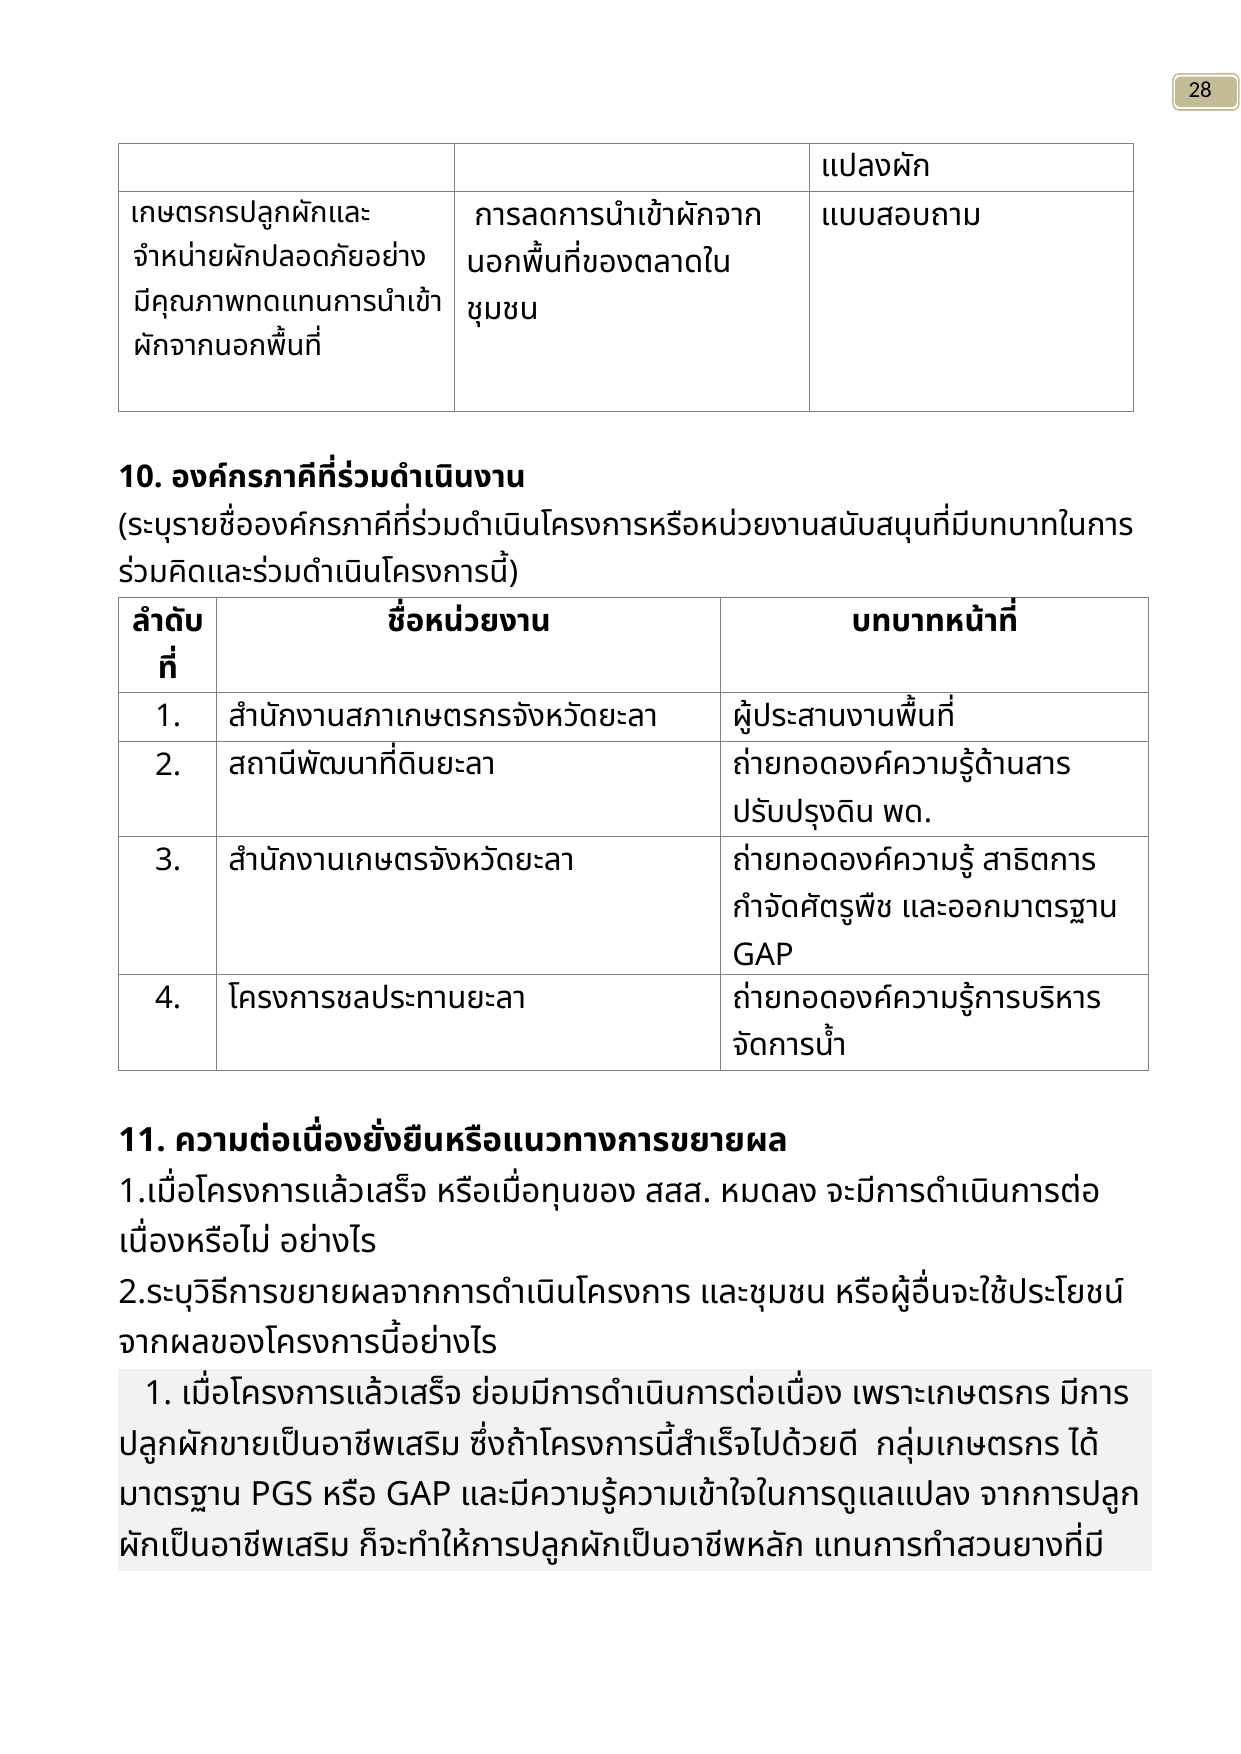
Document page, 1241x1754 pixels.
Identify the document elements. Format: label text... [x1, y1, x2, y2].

table_cell สถานีพัฒนาที่ดินยะลา [217, 742, 720, 836]
table_cell ถ่ายทอดองค์ความรู้ด้านสารปรับปรุงดิน พด. [721, 742, 1148, 836]
text 1.เมื่อโครงการแล้วเสร็จ หรือเมื่อทุนของ สสส. หมดลง จะมีการดำเนินการต่อเนื่องหรือไม่ อย่างไร [118, 1167, 1152, 1268]
table_cell ถ่ายทอดองค์ความรู้ สาธิตการกำจัดศัตรูพืช และออกมาตรฐาน GAP [721, 837, 1148, 974]
table_header ลำดับที่ [119, 598, 216, 692]
table_cell 2. [119, 742, 216, 836]
table_cell 1. [119, 693, 216, 741]
table_cell ถ่ายทอดองค์ความรู้การบริหารจัดการน้ำ [721, 975, 1148, 1070]
table_cell สำนักงานเกษตรจังหวัดยะลา [217, 837, 720, 974]
text 10. องค์กรภาคีที่ร่วมดำเนินงาน [118, 454, 1152, 502]
text 2.ระบุวิธีการขยายผลจากการดำเนินโครงการ และชุมชน หรือผู้อื่นจะใช้ประโยชน์จากผลของโครงการนี้อย่างไร [118, 1268, 1152, 1369]
table_cell 4. [119, 975, 216, 1070]
table_cell เกษตรกรปลูกผักและจำหน่ายผักปลอดภัยอย่างมีคุณภาพทดแทนการนำเข้าผักจากนอกพื้นที่ [119, 192, 454, 411]
table_header ชื่อหน่วยงาน [217, 598, 720, 692]
table_cell การลดการนำเข้าผักจากนอกพื้นที่ของตลาดในชุมชน [455, 192, 809, 411]
table_cell สำนักงานสภาเกษตรกรจังหวัดยะลา [217, 693, 720, 741]
table_cell 3. [119, 837, 216, 974]
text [118, 1369, 1152, 1571]
table_cell แบบสอบถาม [810, 192, 1133, 411]
text 11. ความต่อเนื่องยั่งยืนหรือแนวทางการขยายผล [118, 1116, 1152, 1167]
table_cell โครงการชลประทานยะลา [217, 975, 720, 1070]
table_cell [455, 144, 809, 191]
table_header บทบาทหน้าที่ [721, 598, 1148, 692]
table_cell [810, 144, 1133, 191]
text (ระบุรายชื่อองค์กรภาคีที่ร่วมดำเนินโครงการหรือหน่วยงานสนับสนุนที่มีบทบาทในการร่วมคิดและร่วมดำเนินโครงการนี้) [118, 502, 1152, 597]
table_cell ผู้ประสานงานพื้นที่ [721, 693, 1148, 741]
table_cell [119, 144, 454, 191]
